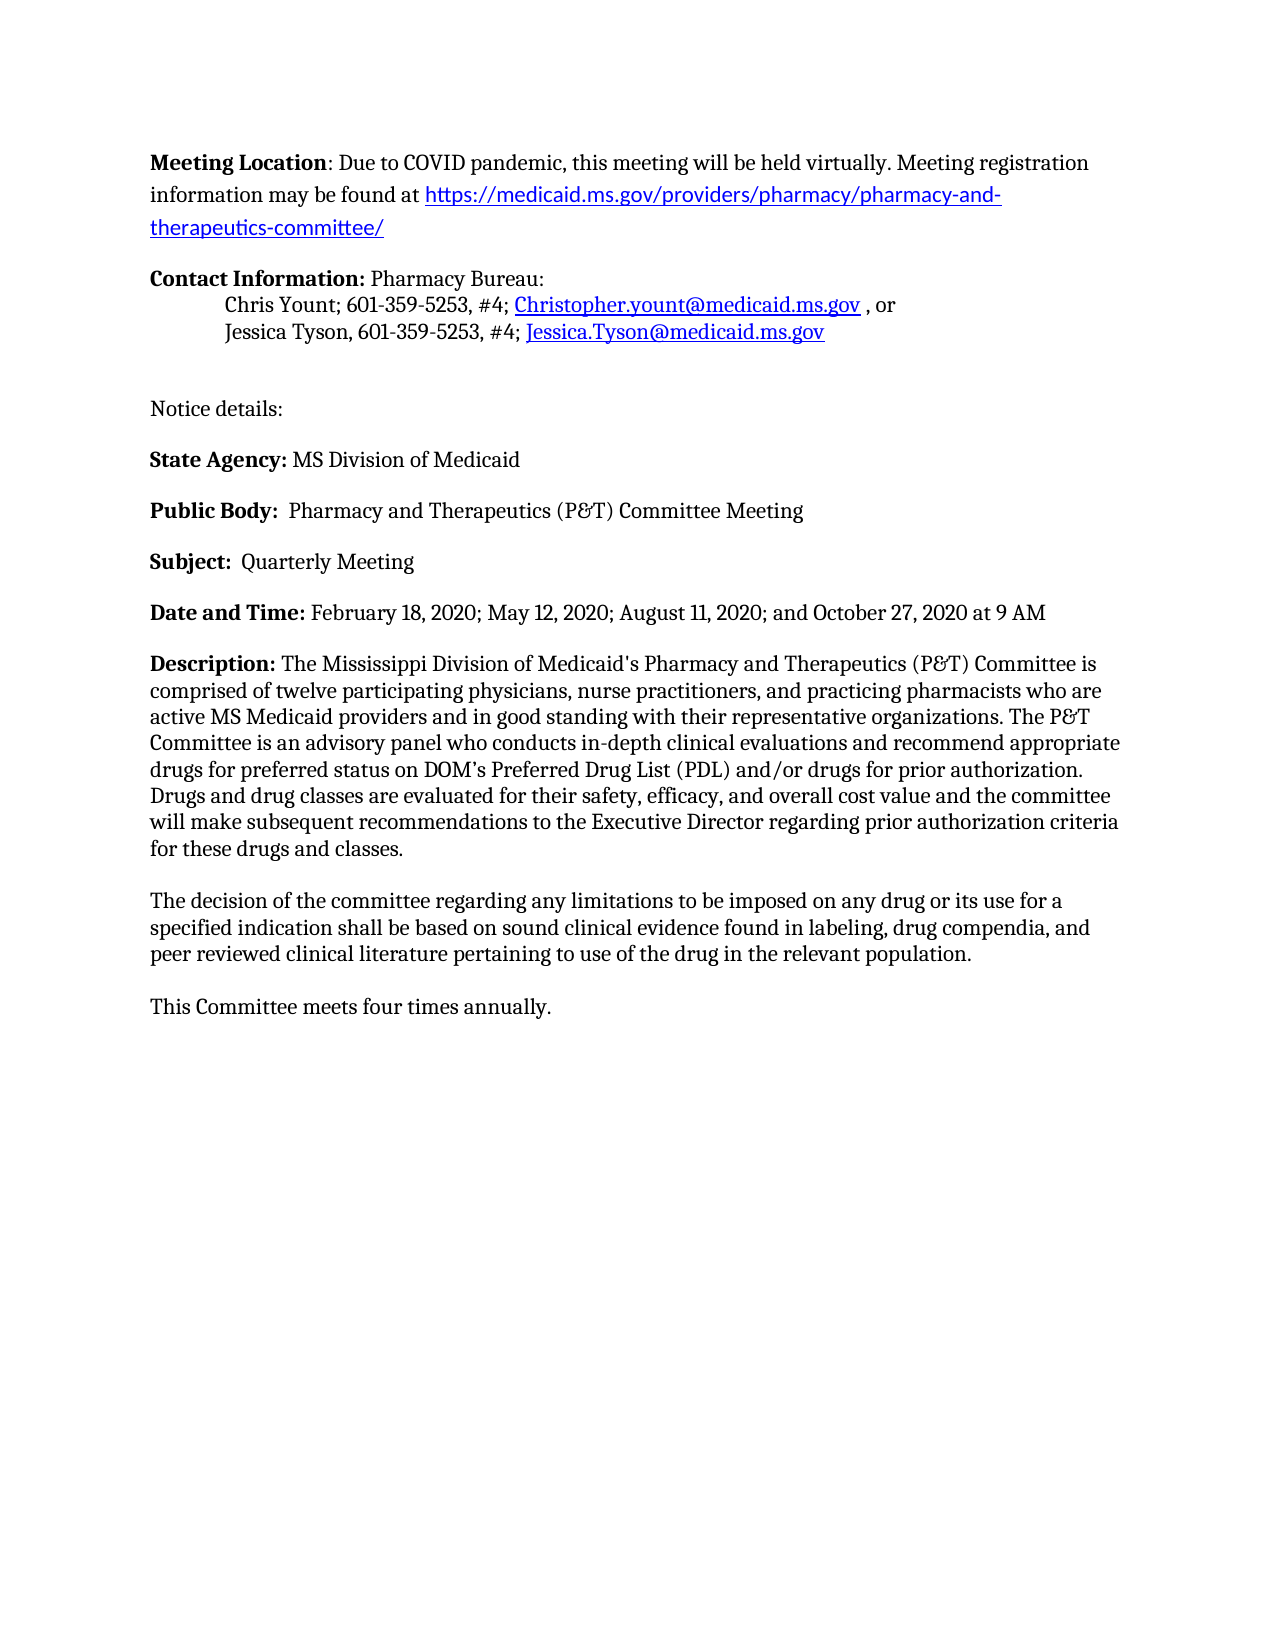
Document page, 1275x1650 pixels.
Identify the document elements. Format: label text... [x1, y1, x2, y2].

text Date and Time: February 18, 2020; May 12, 2020; August 11, 2020; and October 27, 2020 at 9 AM [150, 600, 1125, 626]
text Public Body: Pharmacy and Therapeutics (P&T) Committee Meeting [150, 498, 1125, 524]
text Contact Information: Pharmacy Bureau: [150, 266, 1125, 292]
text Meeting Location: Due to COVID pandemic, this meeting will be held virtually. Meeting registration information may be found at https://medicaid.ms.gov/providers/pharmacy/pharmacy-and-therapeutics-committee/ [150, 150, 1125, 241]
text State Agency: MS Division of Medicaid [150, 447, 1125, 473]
text Jessica Tyson, 601-359-5253, #4; Jessica.Tyson@medicaid.ms.gov [150, 318, 1125, 345]
text Chris Yount; 601-359-5253, #4; Christopher.yount@medicaid.ms.gov , or [150, 292, 1125, 318]
text Subject: Quarterly Meeting [150, 549, 1125, 575]
text Description: The Mississippi Division of Medicaid's Pharmacy and Therapeutics (P&T) Committee is comprised of twelve participating physicians, nurse practitioners, and practicing pharmacists who are active MS Medicaid providers and in good standing with their representative organizations. The P&T Committee is an advisory panel who conducts in-depth clinical evaluations and recommend appropriate drugs for preferred status on DOM’s Preferred Drug List (PDL) and/or drugs for prior authorization. Drugs and drug classes are evaluated for their safety, efficacy, and overall cost value and the committee will make subsequent recommendations to the Executive Director regarding prior authorization criteria for these drugs and classes. The decision of the committee regarding any limitations to be imposed on any drug or its use for a specified indication shall be based on sound clinical evidence found in labeling, drug compendia, and peer reviewed clinical literature pertaining to use of the drug in the relevant population. This Committee meets four times annually. [150, 651, 1125, 1020]
text Notice details: [150, 396, 1125, 422]
